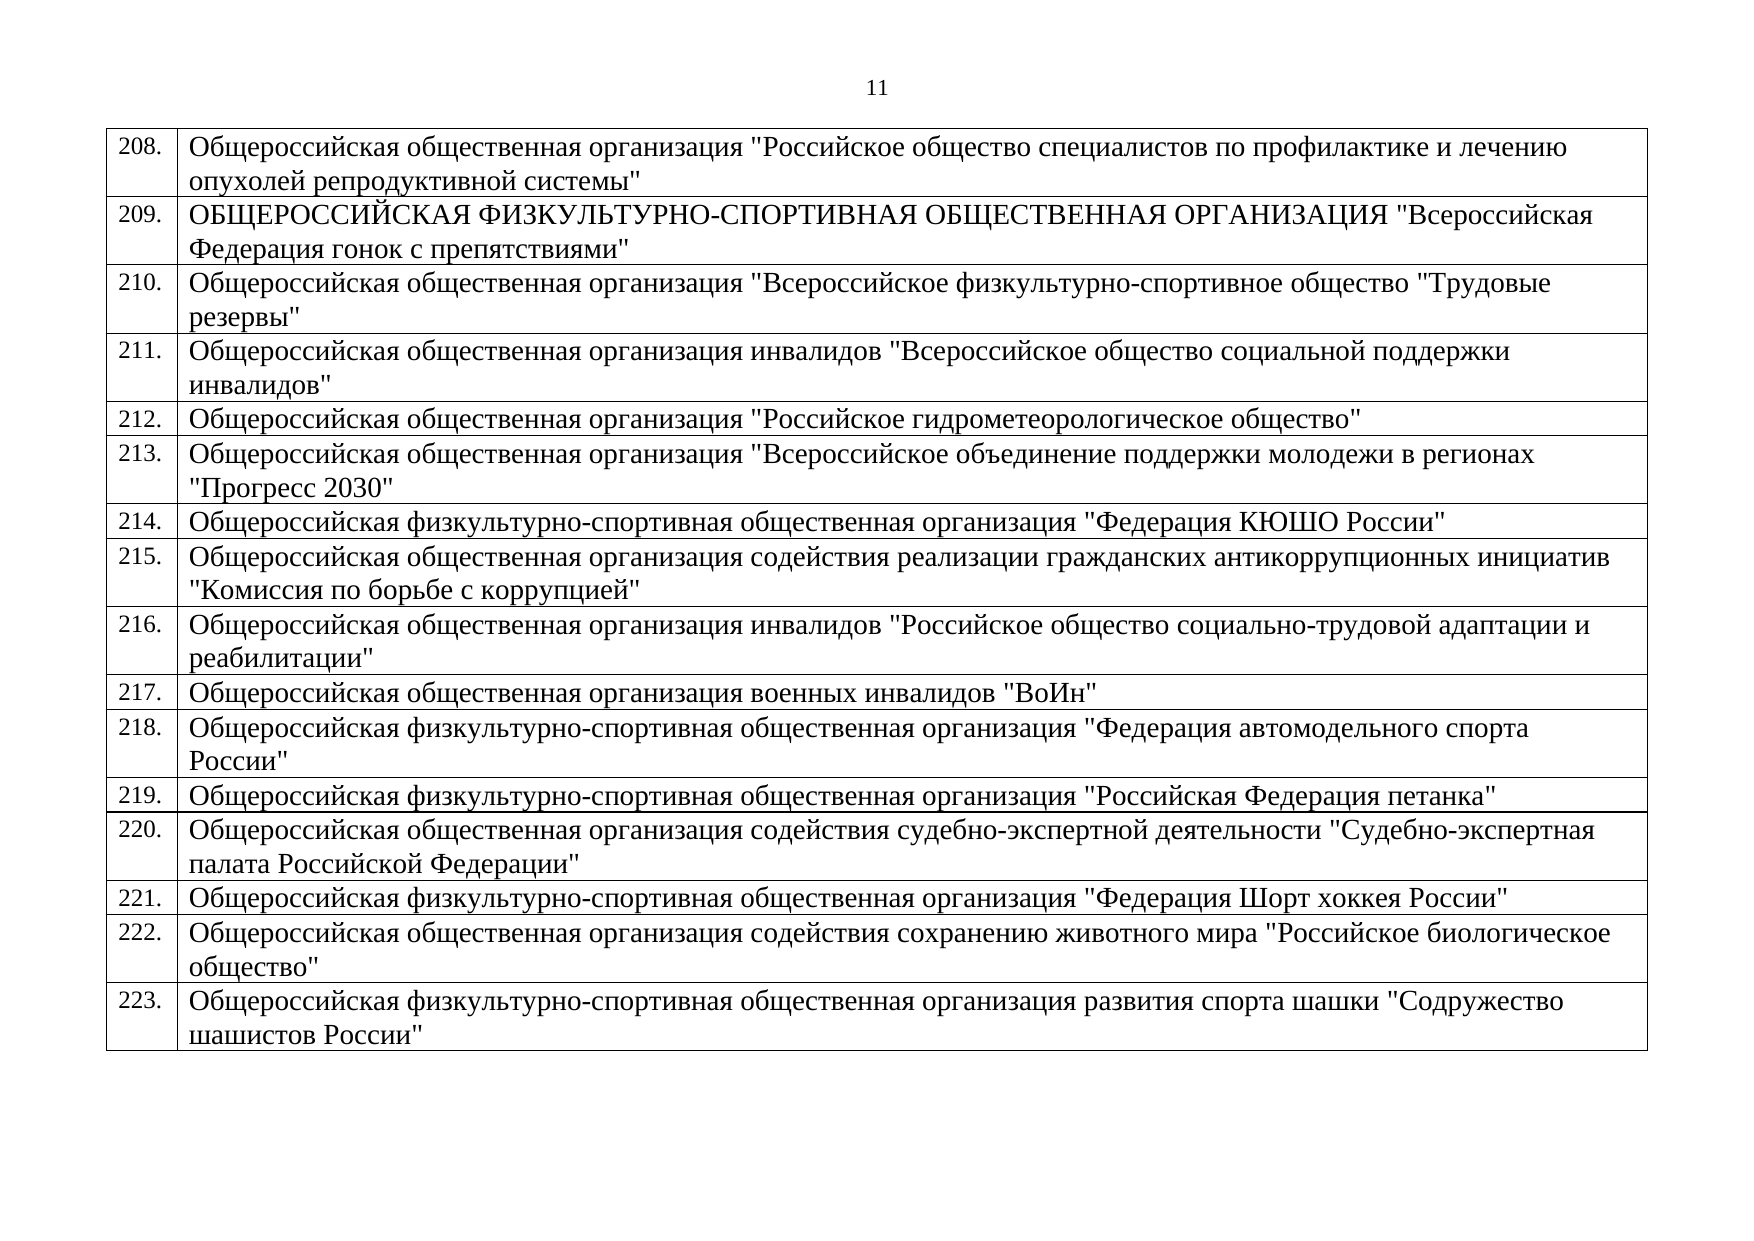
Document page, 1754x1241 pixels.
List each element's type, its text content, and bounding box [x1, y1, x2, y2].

table_cell Общероссийская физкультурно-спортивная общественная организация "Федерация КЮШО России" [178, 504, 1647, 538]
table_cell [107, 436, 177, 503]
table_cell [107, 197, 177, 264]
table_cell Общероссийская общественная организация "Всероссийское объединение поддержки молодежи в регионах "Прогресс 2030" [178, 436, 1647, 503]
table_cell Общероссийская общественная организация "Российское гидрометеорологическое общество" [178, 402, 1647, 435]
table_cell Общероссийская общественная организация инвалидов "Всероссийское общество социальной поддержки инвалидов" [178, 334, 1647, 401]
table_cell [107, 881, 177, 914]
table_cell Общероссийская физкультурно-спортивная общественная организация "Федерация автомодельного спорта России" [178, 710, 1647, 777]
table_cell [107, 813, 177, 879]
table_cell Общероссийская общественная организация военных инвалидов "ВоИн" [178, 675, 1647, 709]
table_cell [107, 607, 177, 674]
table_cell Общероссийская общественная организация содействия реализации гражданских антикоррупционных инициатив "Комиссия по борьбе с коррупцией" [178, 539, 1647, 606]
table_cell Общероссийская физкультурно-спортивная общественная организация "Российская Федерация петанка" [178, 778, 1647, 811]
table_cell [107, 915, 177, 982]
table_cell Общероссийская общественная организация содействия сохранению животного мира "Российское биологическое общество" [178, 915, 1647, 982]
table_cell [107, 710, 177, 777]
table_cell [107, 778, 177, 811]
table_cell Общероссийская общественная организация инвалидов "Российское общество социально-трудовой адаптации и реабилитации" [178, 607, 1647, 674]
table_cell Общероссийская физкультурно-спортивная общественная организация "Федерация Шорт хоккея России" [178, 881, 1647, 914]
table_cell Общероссийская общественная организация содействия судебно-экспертной деятельности "Судебно-экспертная палата Российской Федерации" [178, 813, 1647, 879]
table_cell ОБЩЕРОССИЙСКАЯ ФИЗКУЛЬТУРНО-СПОРТИВНАЯ ОБЩЕСТВЕННАЯ ОРГАНИЗАЦИЯ "Всероссийская Федерация гонок с препятствиями" [178, 197, 1647, 264]
table_cell [107, 539, 177, 606]
table_cell [107, 504, 177, 538]
table_cell [107, 675, 177, 709]
table_cell Общероссийская физкультурно-спортивная общественная организация развития спорта шашки "Содружество шашистов России" [178, 983, 1647, 1050]
table_cell [107, 334, 177, 401]
table_cell Общероссийская общественная организация "Всероссийское физкультурно-спортивное общество "Трудовые резервы" [178, 265, 1647, 332]
table_cell [107, 983, 177, 1050]
table_cell [107, 402, 177, 435]
table_cell Общероссийская общественная организация "Российское общество специалистов по профилактике и лечению опухолей репродуктивной системы" [178, 129, 1647, 196]
table_cell [107, 129, 177, 196]
table_cell [107, 265, 177, 332]
